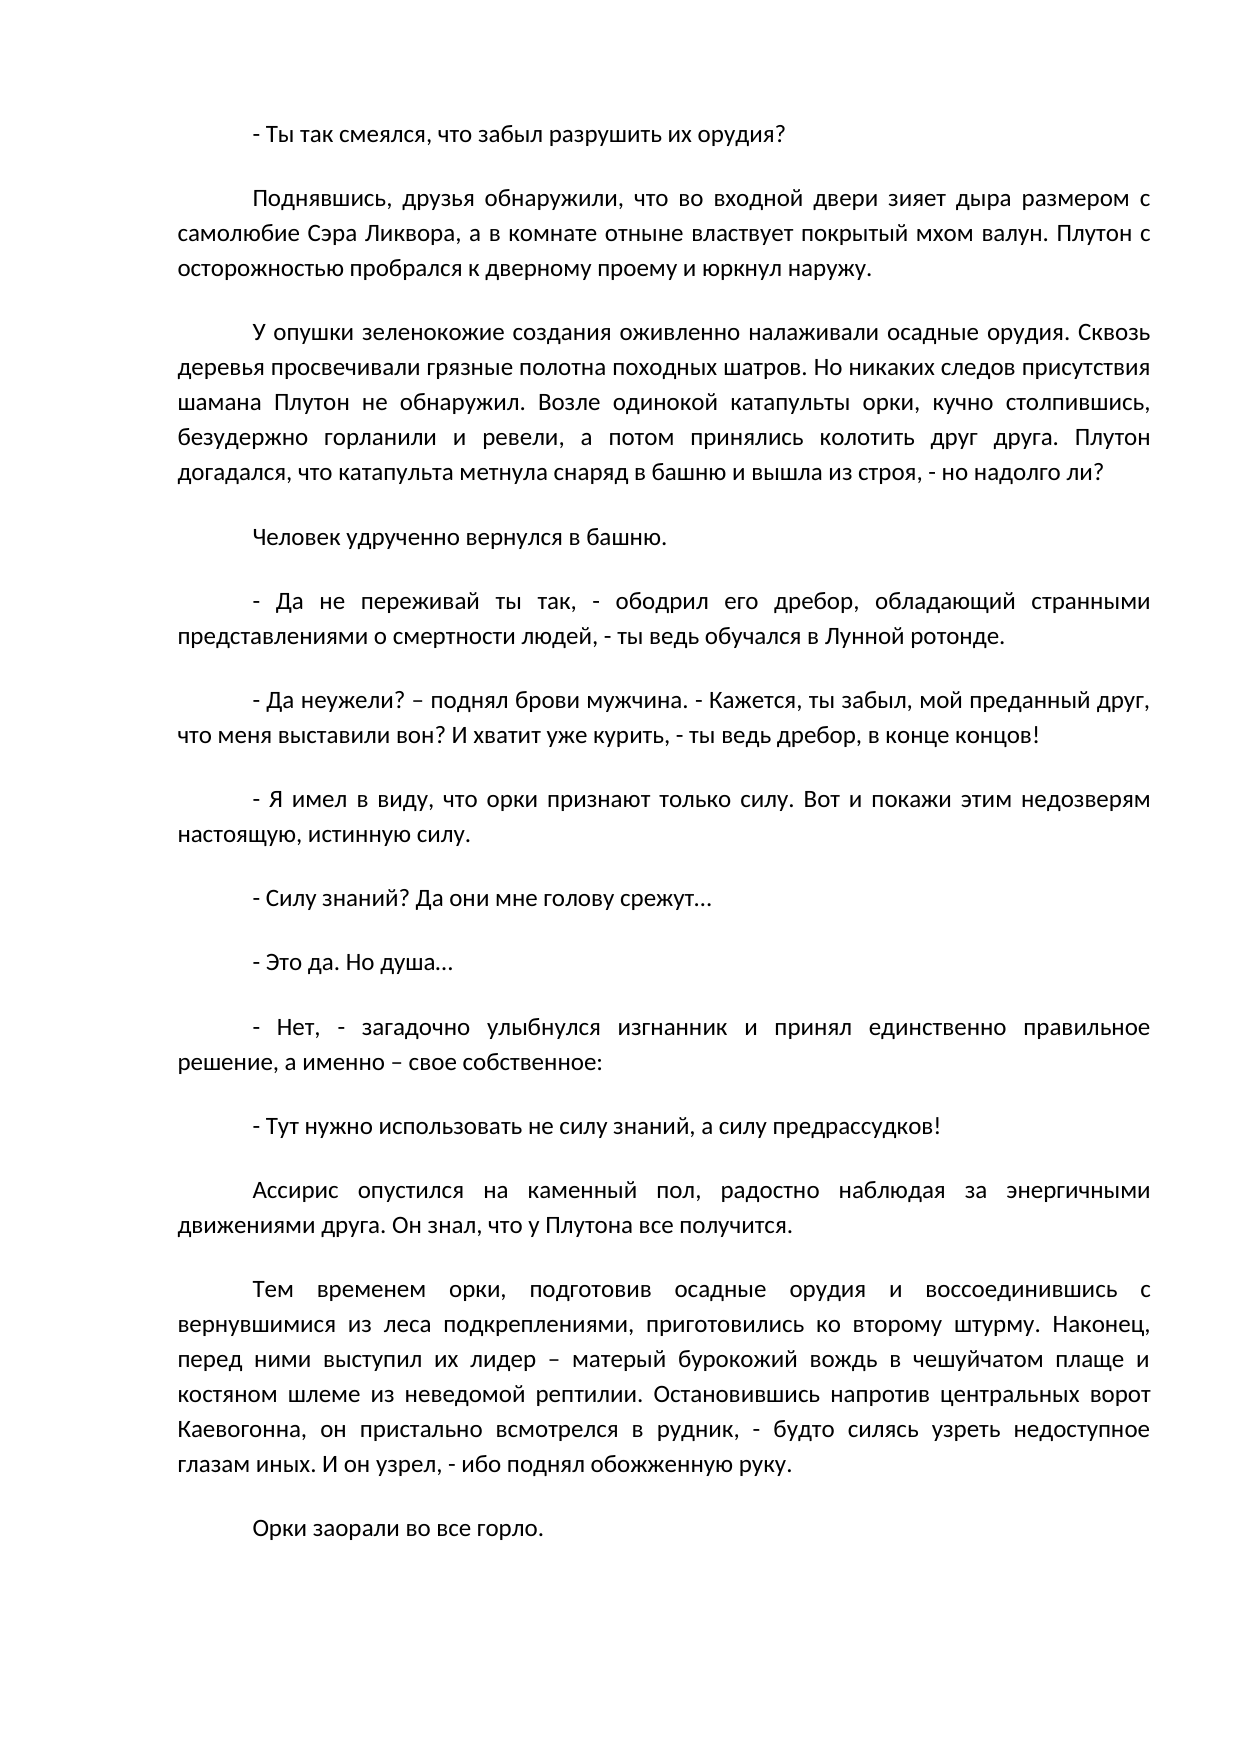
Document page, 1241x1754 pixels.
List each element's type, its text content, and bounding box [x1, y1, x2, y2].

text - Нет, - загадочно улыбнулся изгнанник и принял единственно правильное решение, а именно – свое собственное: [177, 1011, 1152, 1076]
text - Силу знаний? Да они мне голову срежут… [177, 882, 1152, 913]
text Ассирис опустился на каменный пол, радостно наблюдая за энергичными движениями друга. Он знал, что у Плутона все получится. [177, 1174, 1152, 1239]
text У опушки зеленокожие создания оживленно налаживали осадные орудия. Сквозь деревья просвечивали грязные полотна походных шатров. Но никаких следов присутствия шамана Плутон не обнаружил. Возле одинокой катапульты орки, кучно столпившись, безудержно горланили и ревели, а потом принялись колотить друг друга. Плутон догадался, что катапульта метнула снаряд в башню и вышла из строя, - но надолго ли? [177, 316, 1152, 487]
text Человек удрученно вернулся в башню. [177, 521, 1152, 551]
text Тем временем орки, подготовив осадные орудия и воссоединившись с вернувшимися из леса подкреплениями, приготовились ко второму штурму. Наконец, перед ними выступил их лидер – матерый бурокожий вождь в чешуйчатом плаще и костяном шлеме из неведомой рептилии. Остановившись напротив центральных ворот Каевогонна, он пристально всмотрелся в рудник, - будто силясь узреть недоступное глазам иных. И он узрел, - ибо поднял обожженную руку. [177, 1273, 1152, 1479]
text - Да неужели? – поднял брови мужчина. - Кажется, ты забыл, мой преданный друг, что меня выставили вон? И хватит уже курить, - ты ведь дребор, в конце концов! [177, 684, 1152, 749]
text - Тут нужно использовать не силу знаний, а силу предрассудков! [177, 1110, 1152, 1140]
text - Это да. Но душа… [177, 946, 1152, 977]
text Орки заорали во все горло. [177, 1512, 1152, 1543]
text - Я имел в виду, что орки признают только силу. Вот и покажи этим недозверям настоящую, истинную силу. [177, 783, 1152, 849]
text - Ты так смеялся, что забыл разрушить их орудия? [177, 118, 1152, 149]
text - Да не переживай ты так, - ободрил его дребор, обладающий странными представлениями о смертности людей, - ты ведь обучался в Лунной ротонде. [177, 585, 1152, 650]
text Поднявшись, друзья обнаружили, что во входной двери зияет дыра размером с самолюбие Сэра Ликвора, а в комнате отныне властвует покрытый мхом валун. Плутон с осторожностью пробрался к дверному проему и юркнул наружу. [177, 182, 1152, 283]
